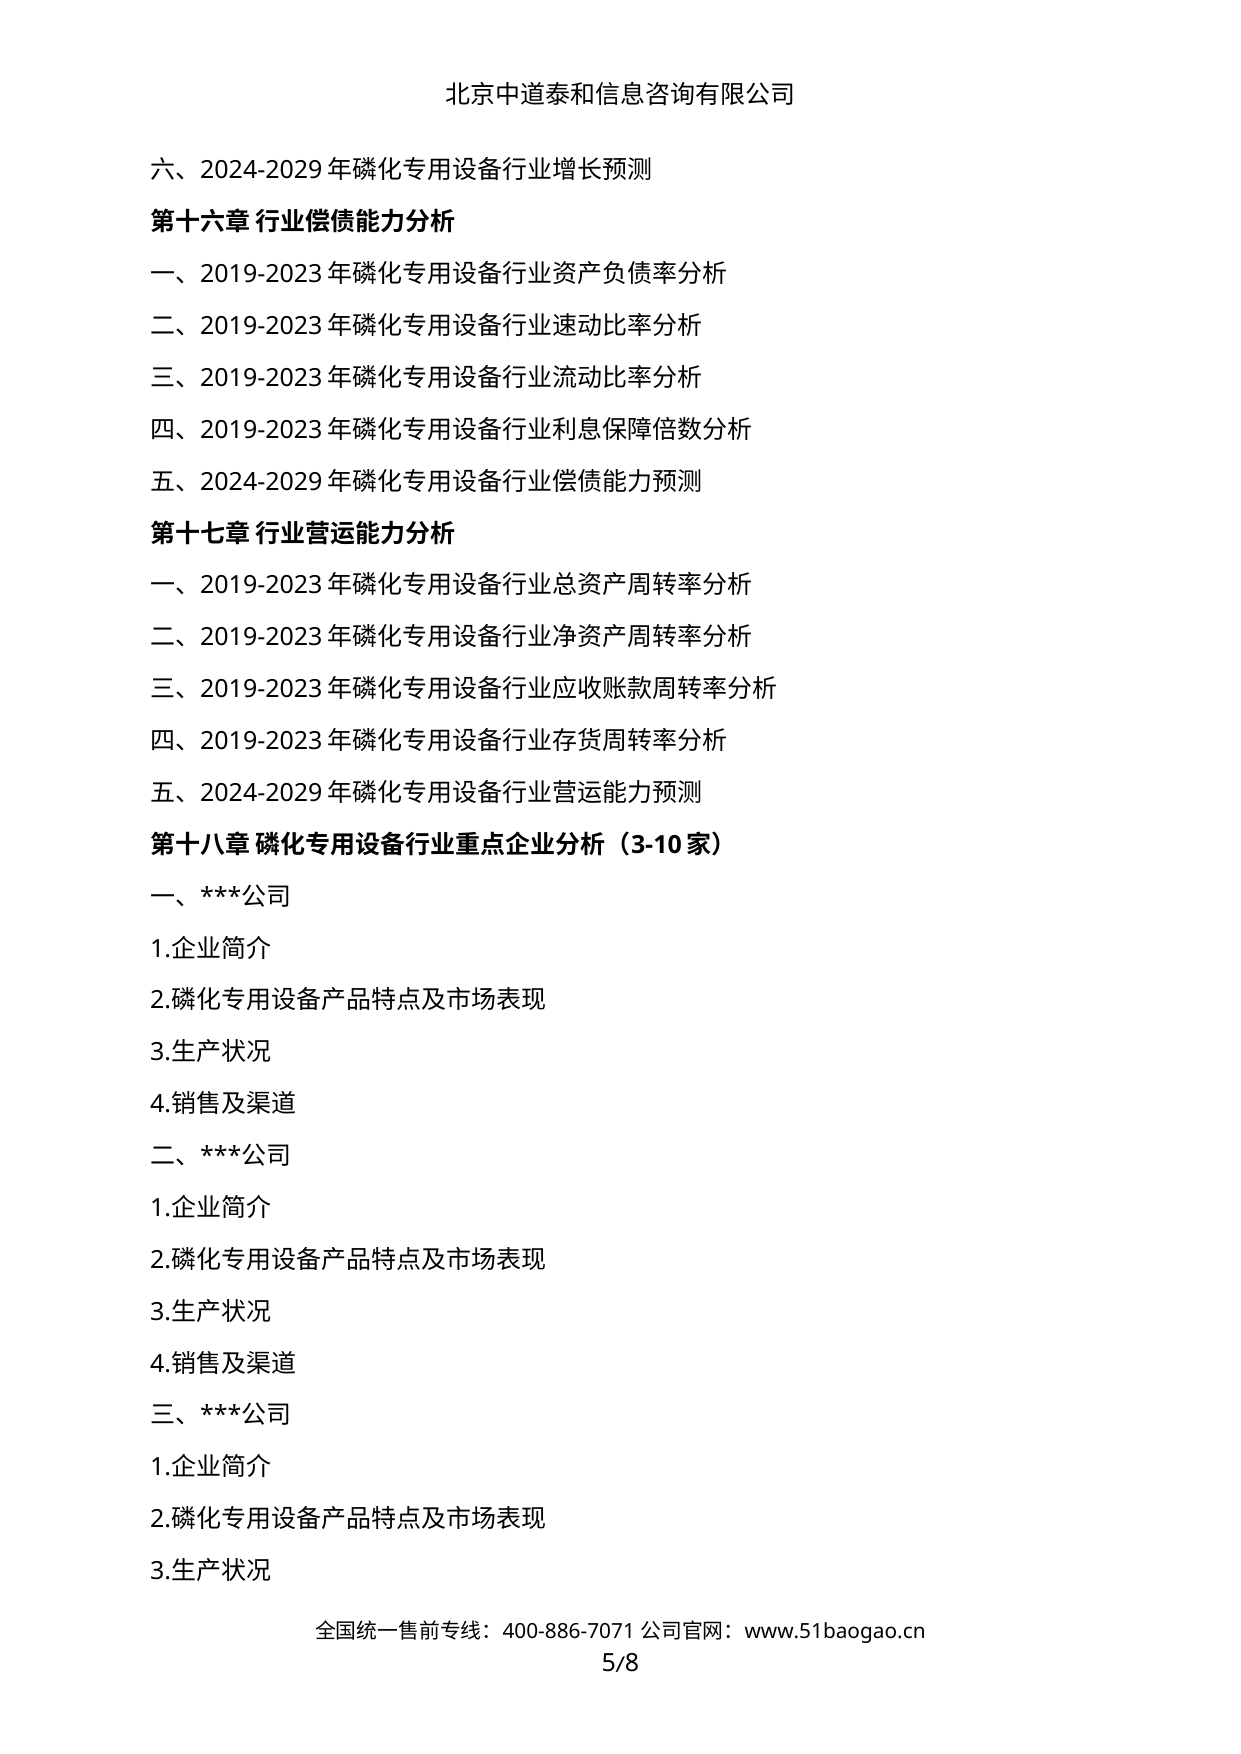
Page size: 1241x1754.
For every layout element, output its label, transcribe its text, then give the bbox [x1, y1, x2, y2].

text 一、2019-2023年磷化专用设备行业资产负债率分析 [150, 254, 1090, 290]
text 二、2019-2023年磷化专用设备行业速动比率分析 [150, 306, 1090, 342]
text 第十六章 行业偿债能力分析 [150, 202, 1090, 238]
text 1.企业简介 [150, 928, 1090, 964]
text 二、***公司 [150, 1136, 1090, 1172]
text 四、2019-2023年磷化专用设备行业存货周转率分析 [150, 721, 1090, 757]
text 2.磷化专用设备产品特点及市场表现 [150, 980, 1090, 1016]
text 二、2019-2023年磷化专用设备行业净资产周转率分析 [150, 617, 1090, 653]
text 五、2024-2029年磷化专用设备行业营运能力预测 [150, 772, 1090, 809]
text 三、2019-2023年磷化专用设备行业应收账款周转率分析 [150, 669, 1090, 705]
text 第十八章 磷化专用设备行业重点企业分析（3-10家） [150, 824, 1090, 861]
text 4.销售及渠道 [150, 1084, 1090, 1120]
text 1.企业简介 [150, 1447, 1090, 1483]
text 2.磷化专用设备产品特点及市场表现 [150, 1499, 1090, 1535]
text 4.销售及渠道 [150, 1343, 1090, 1379]
text 一、***公司 [150, 876, 1090, 912]
text 1.企业简介 [150, 1187, 1090, 1224]
text 3.生产状况 [150, 1291, 1090, 1327]
text 第十七章 行业营运能力分析 [150, 513, 1090, 549]
text 2.磷化专用设备产品特点及市场表现 [150, 1239, 1090, 1276]
text 3.生产状况 [150, 1032, 1090, 1068]
text 六、2024-2029年磷化专用设备行业增长预测 [150, 150, 1090, 186]
text 3.生产状况 [150, 1551, 1090, 1587]
text 一、2019-2023年磷化专用设备行业总资产周转率分析 [150, 565, 1090, 601]
text 四、2019-2023年磷化专用设备行业利息保障倍数分析 [150, 409, 1090, 446]
text 三、***公司 [150, 1395, 1090, 1431]
text 三、2019-2023年磷化专用设备行业流动比率分析 [150, 357, 1090, 394]
text 五、2024-2029年磷化专用设备行业偿债能力预测 [150, 461, 1090, 497]
